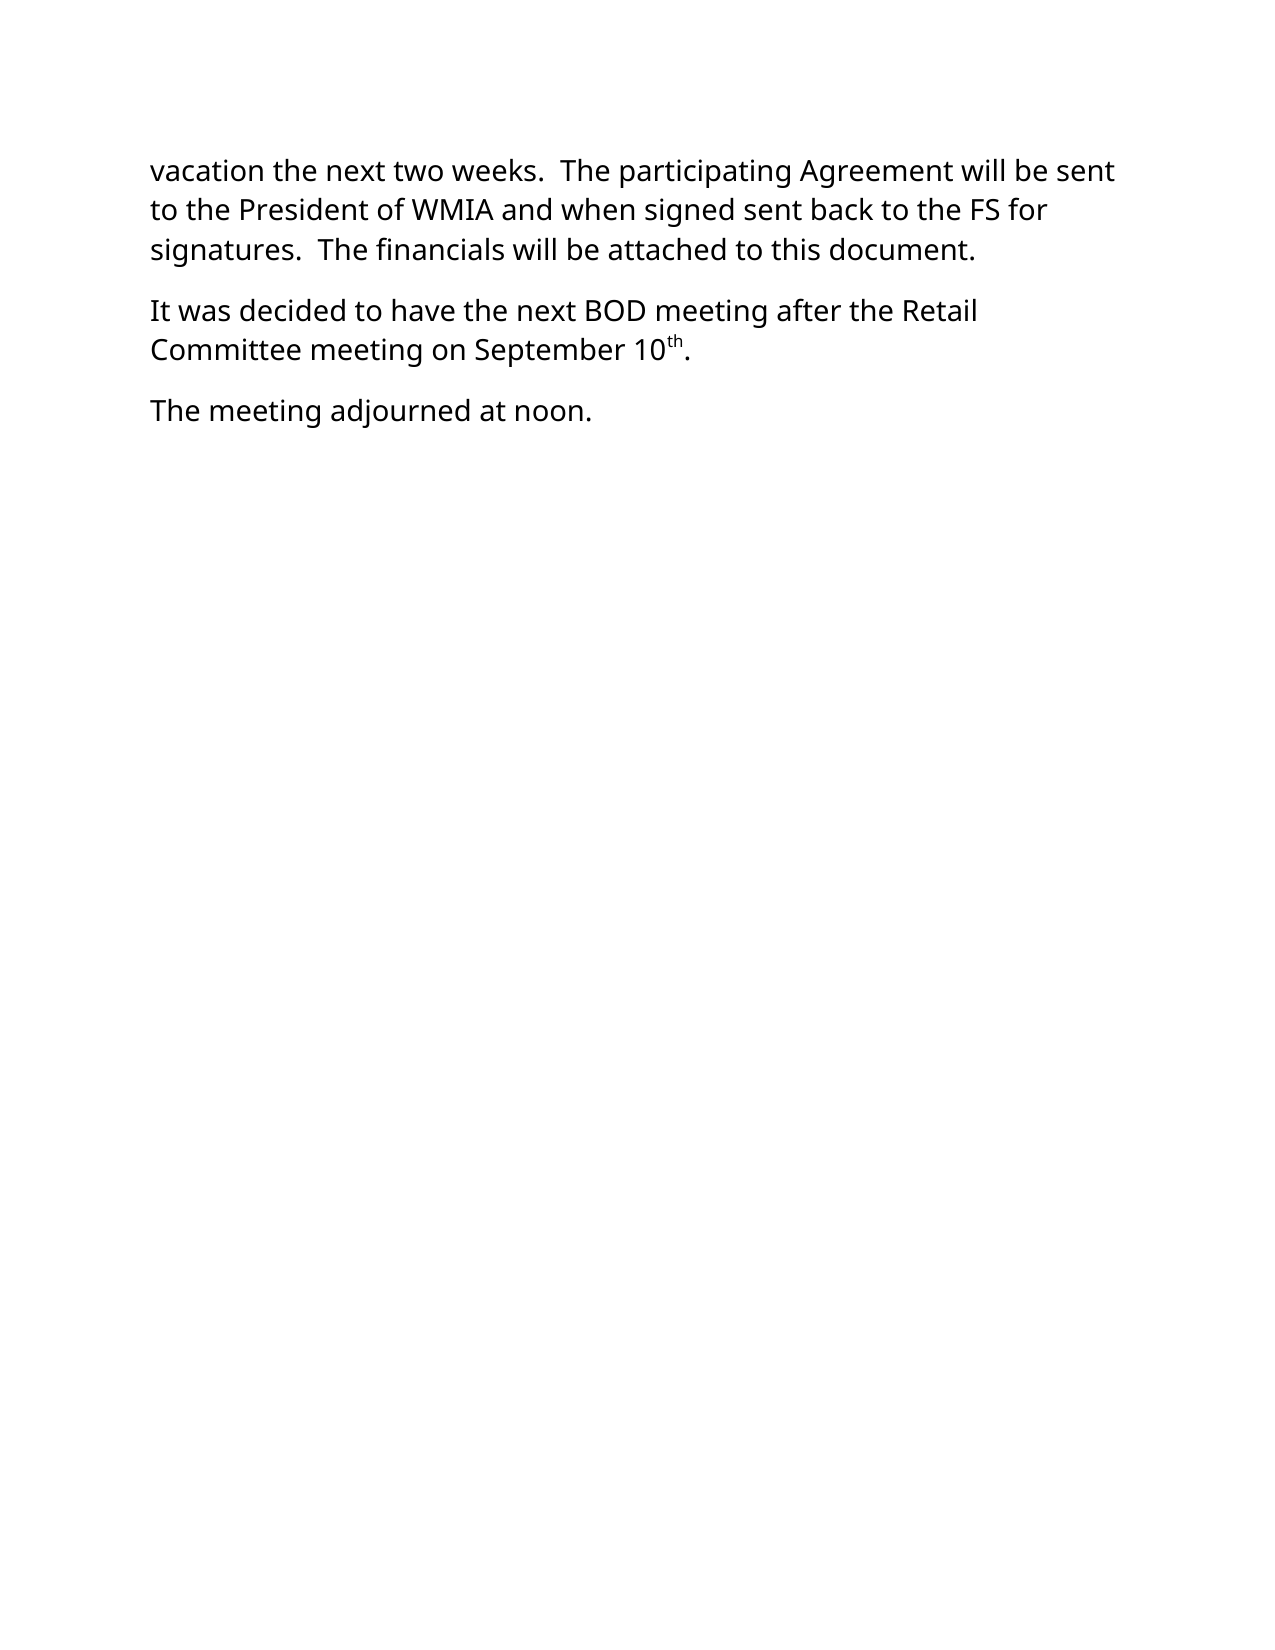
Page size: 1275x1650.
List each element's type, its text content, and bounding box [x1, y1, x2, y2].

text It was decided to have the next BOD meeting after the Retail Committee meeting on September 10th. [150, 290, 1125, 369]
text The meeting adjourned at noon. [150, 390, 1125, 430]
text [150, 150, 1125, 269]
